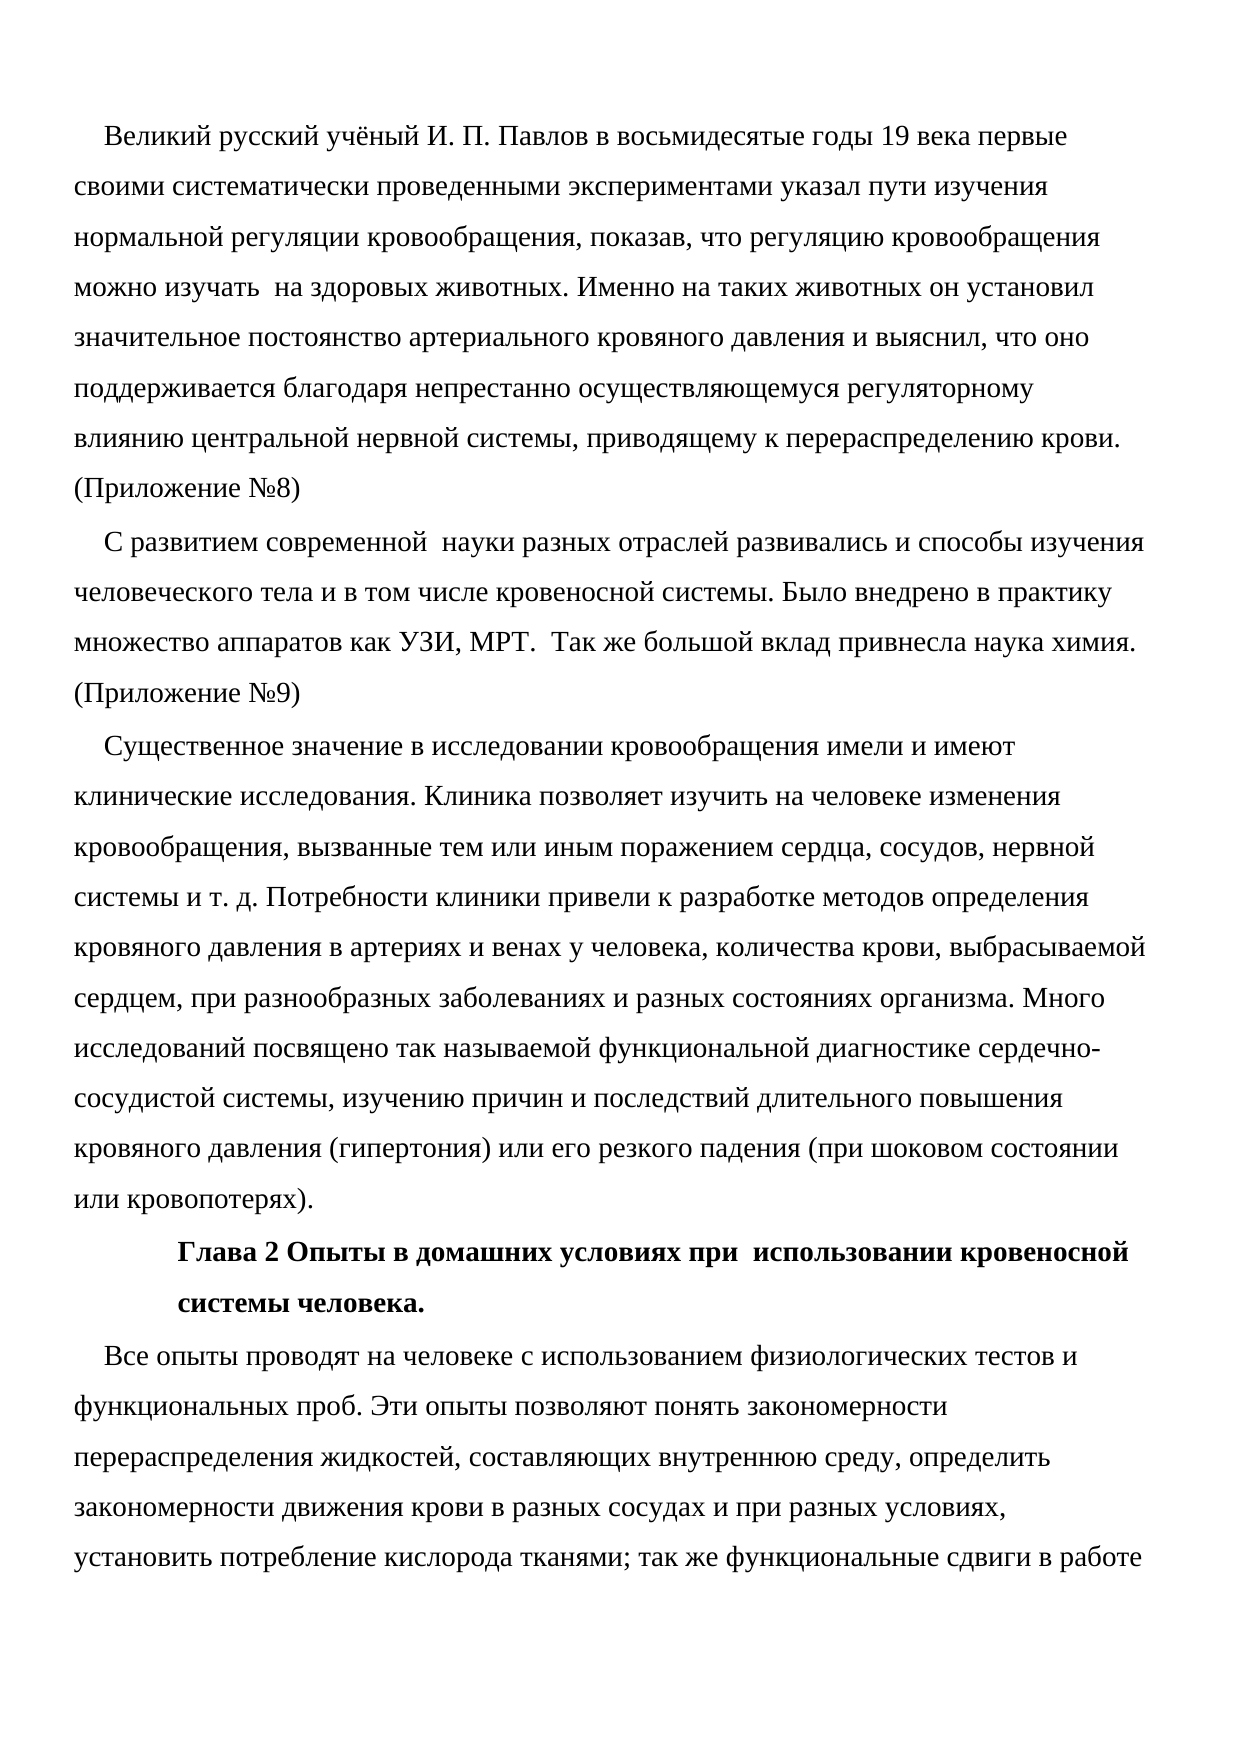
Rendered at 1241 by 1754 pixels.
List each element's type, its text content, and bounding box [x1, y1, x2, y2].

text С развитием современной науки разных отраслей развивались и способы изучения человеческого тела и в том числе кровеносной системы. Было внедрено в практику множество аппаратов как УЗИ, МРТ. Так же большой вклад привнесла наука химия. (Приложение №9) [74, 524, 1152, 708]
text Существенное значение в исследовании кровообращения имели и имеют клинические исследования. Клиника позволяет изучить на человеке изменения кровообращения, вызванные тем или иным поражением сердца, сосудов, нервной системы и т. д. Потребности клиники привели к разработке методов определения кровяного давления в артериях и венах у человека, количества крови, выбрасываемой сердцем, при разнообразных заболеваниях и разных состояниях организма. Много исследований посвящено так называемой функциональной диагностике сердечно-сосудистой системы, изучению причин и последствий длительного повышения кровяного давления (гипертония) или его резкого падения (при шоковом состоянии или кровопотерях). [74, 728, 1152, 1214]
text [74, 1338, 1152, 1573]
text Глава 2 Опыты в домашних условиях при использовании кровеносной системы человека. [177, 1234, 1152, 1318]
text Великий русский учёный И. П. Павлов в восьмидесятые годы 19 века первые своими систематически проведенными экспериментами указал пути изучения нормальной регуляции кровообращения, показав, что регуляцию кровообращения можно изучать на здоровых животных. Именно на таких животных он установил значительное постоянство артериального кровяного давления и выяснил, что оно поддерживается благодаря непрестанно осуществляющемуся регуляторному влиянию центральной нервной системы, приводящему к перераспределению крови. (Приложение №8) [74, 118, 1152, 504]
